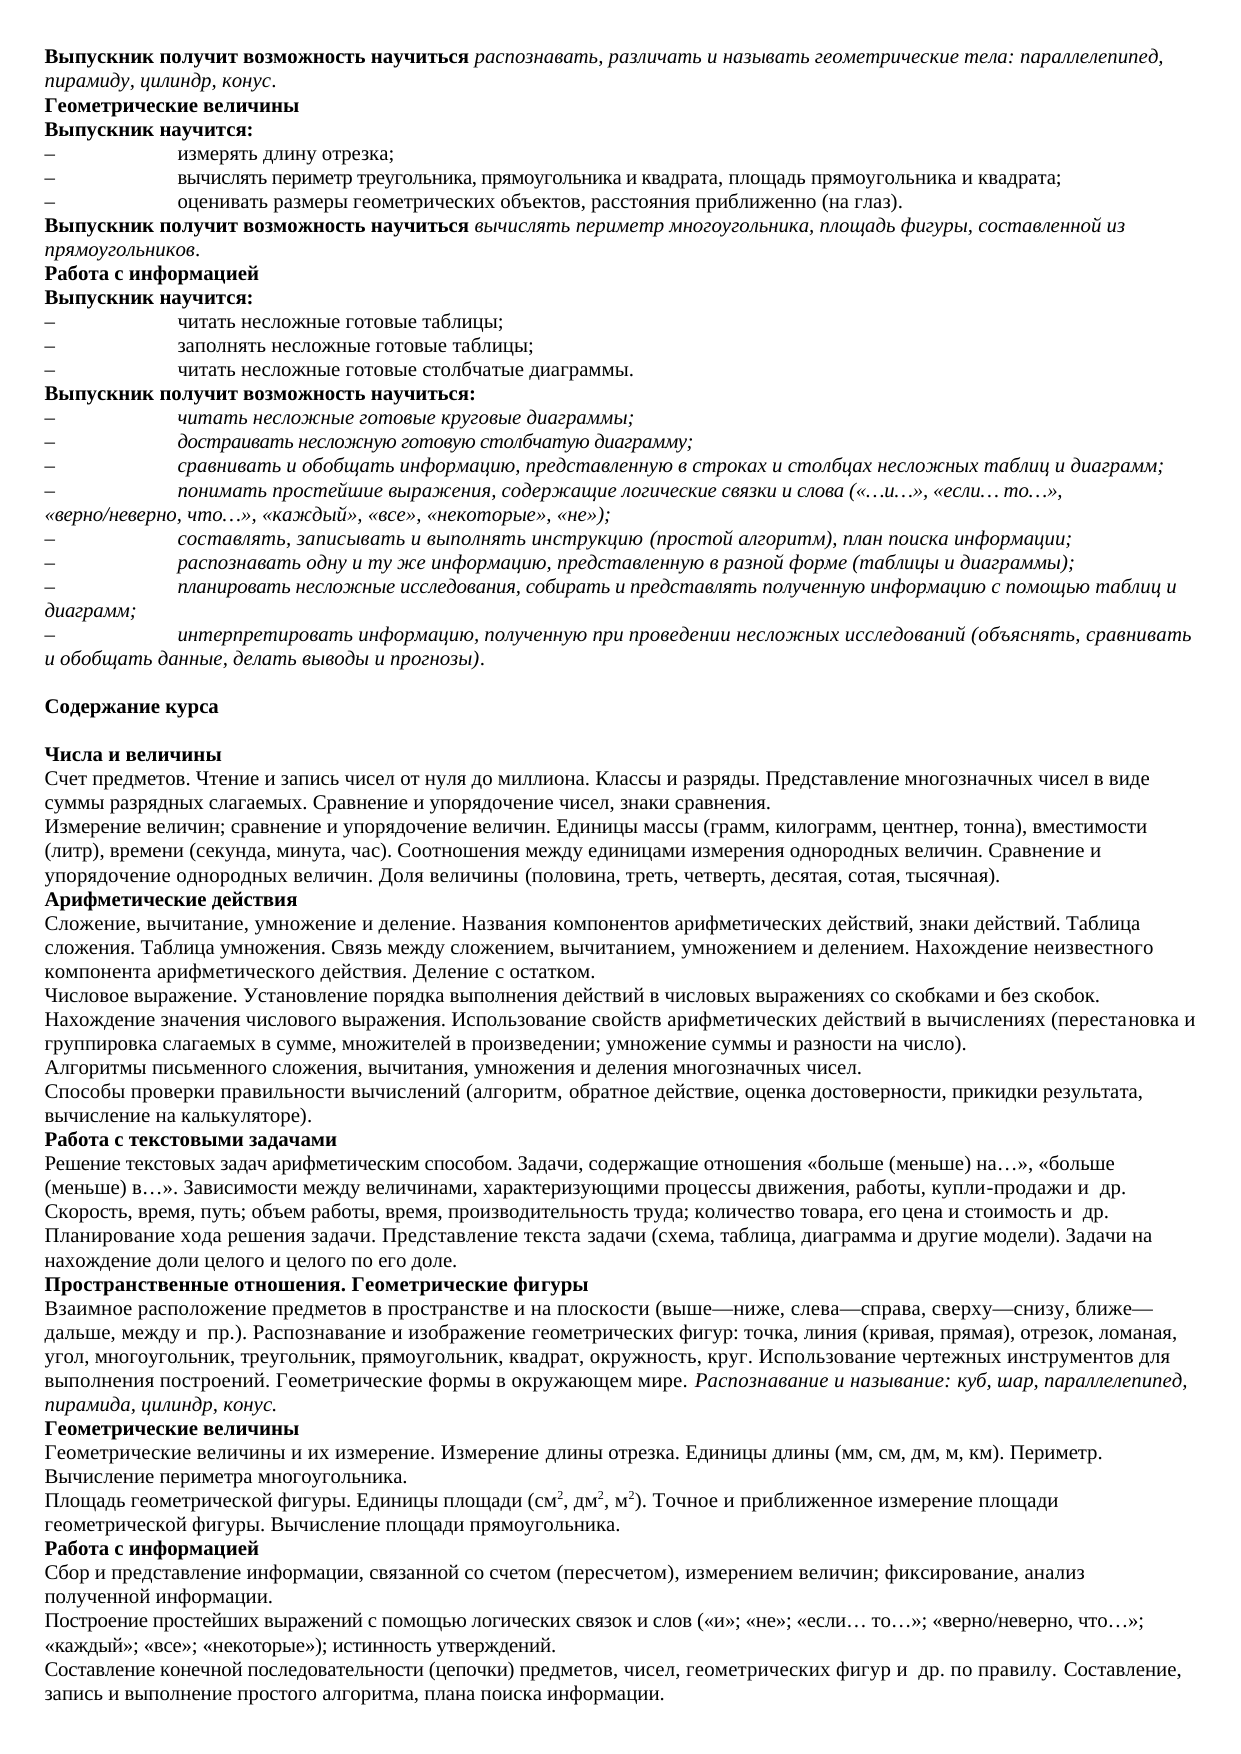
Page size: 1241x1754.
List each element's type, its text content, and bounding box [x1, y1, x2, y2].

text Работа с информацией [44, 1536, 1196, 1560]
text Выпускник получит возможность научиться вычислять периметр многоугольника, площадь фигуры, составленной из прямоугольников. [44, 213, 1196, 261]
text Геометрические величины и их измерение. Измерение длины отрезка. Единицы длины (мм, см, дм, м, км). Периметр. Вычисление периметра многоугольника. [44, 1440, 1196, 1488]
text Площадь геометрической фигуры. Единицы площади (см2, дм2, м2). Точное и приближенное измерение площади геометрической фигуры. Вычисление площади прямоугольника. [44, 1488, 1196, 1536]
text оценивать размеры геометрических объектов, расстояния приближенно (на глаз). [44, 189, 1196, 213]
text распознавать одну и ту же информацию, представленную в разной форме (таблицы и диаграммы); [44, 550, 1196, 574]
text Арифметические действия [44, 887, 1196, 911]
text читать несложные готовые круговые диаграммы; [44, 405, 1196, 429]
text Составление конечной последовательности (цепочки) предметов, чисел, геометрических фигур и др. по правилу. Составление, запись и выполнение простого алгоритма, плана поиска информации. [44, 1657, 1196, 1705]
text Работа с информацией [44, 261, 1196, 285]
text Измерение величин; сравнение и упорядочение величин. Единицы массы (грамм, килограмм, центнер, тонна), вместимости (литр), времени (секунда, минута, час). Соотношения между единицами измерения однородных величин. Сравнение и упорядочение однородных величин. Доля величины (половина, треть, четверть, десятая, сотая, тысячная). [44, 814, 1196, 887]
text интерпретировать информацию, полученную при проведении несложных исследований (объяснять, сравнивать и обобщать данные, делать выводы и прогнозы). [44, 622, 1196, 670]
text Геометрические величины [44, 1416, 1196, 1440]
text Числовое выражение. Установление порядка выполнения действий в числовых выражениях со скобками и без скобок. Нахождение значения числового выражения. Использование свойств арифметических действий в вычислениях (перестановка и группировка слагаемых в сумме, множителей в произведении; умножение суммы и разности на число). [44, 983, 1196, 1055]
text составлять, записывать и выполнять инструкцию (простой алгоритм), план поиска информации; [44, 526, 1196, 550]
text Сбор и представление информации, связанной со счетом (пересчетом), измерением величин; фиксирование, анализ полученной информации. [44, 1560, 1196, 1608]
text Взаимное расположение предметов в пространстве и на плоскости (выше—ниже, слева—справа, сверху—снизу, ближе—дальше, между и пр.). Распознавание и изображение геометрических фигур: точка, линия (кривая, прямая), отрезок, ломаная, угол, многоугольник, треугольник, прямоугольник, квадрат, окружность, круг. Использование чертежных инструментов для выполнения построений. Геометрические формы в окружающем мире. Распознавание и называние: куб, шар, параллелепипед, пирамида, цилиндр, конус. [44, 1296, 1196, 1416]
text Алгоритмы письменного сложения, вычитания, умножения и деления многозначных чисел. [44, 1055, 1196, 1079]
text измерять длину отрезка; [44, 141, 1196, 165]
text читать несложные готовые таблицы; [44, 309, 1196, 333]
text Выпускник получит возможность научиться распознавать, различать и называть геометрические тела: параллелепипед, пирамиду, цилиндр, конус. [44, 44, 1196, 92]
text Содержание курса [44, 694, 1196, 718]
text Сложение, вычитание, умножение и деление. Названия компонентов арифметических действий, знаки действий. Таблица сложения. Таблица умножения. Связь между сложением, вычитанием, умножением и делением. Нахождение неизвестного компонента арифметического действия. Деление с остатком. [44, 911, 1196, 983]
text Способы проверки правильности вычислений (алгоритм, обратное действие, оценка достоверности, прикидки результата, вычисление на калькуляторе). [44, 1079, 1196, 1127]
text вычислять периметр треугольника, прямоугольника и квадрата, площадь прямоугольника и квадрата; [44, 165, 1196, 189]
text Счет предметов. Чтение и запись чисел от нуля до миллиона. Классы и разряды. Представление многозначных чисел в виде суммы разрядных слагаемых. Сравнение и упорядочение чисел, знаки сравнения. [44, 766, 1196, 814]
text понимать простейшие выражения, содержащие логические связки и слова («…и…», «если… то…», «верно/неверно, что…», «каждый», «все», «некоторые», «не»); [44, 477, 1196, 526]
text Выпускник научится: [44, 117, 1196, 141]
text планировать несложные исследования, собирать и представлять полученную информацию с помощью таблиц и диаграмм; [44, 574, 1196, 622]
text Пространственные отношения. Геометрические фигуры [44, 1272, 1196, 1296]
text Выпускник научится: [44, 285, 1196, 309]
text Геометрические величины [44, 92, 1196, 117]
text читать несложные готовые столбчатые диаграммы. [44, 357, 1196, 381]
text сравнивать и обобщать информацию, представленную в строках и столбцах несложных таблиц и диаграмм; [44, 453, 1196, 477]
text заполнять несложные готовые таблицы; [44, 333, 1196, 357]
text Выпускник получит возможность научиться: [44, 381, 1196, 405]
text Работа с текстовыми задачами [44, 1127, 1196, 1151]
text Решение текстовых задач арифметическим способом. Задачи, содержащие отношения «больше (меньше) на…», «больше (меньше) в…». Зависимости между величинами, характеризующими процессы движения, работы, купли-продажи и др. Скорость, время, путь; объем работы, время, производительность труда; количество товара, его цена и стоимость и др. Планирование хода решения задачи. Представление текста задачи (схема, таблица, диаграмма и другие модели). Задачи на нахождение доли целого и целого по его доле. [44, 1151, 1196, 1272]
text Числа и величины [44, 742, 1196, 766]
text Построение простейших выражений с помощью логических связок и слов («и»; «не»; «если… то…»; «верно/неверно, что…»; «каждый»; «все»; «некоторые»); истинность утверждений. [44, 1608, 1196, 1657]
text достраивать несложную готовую столбчатую диаграмму; [44, 429, 1196, 453]
